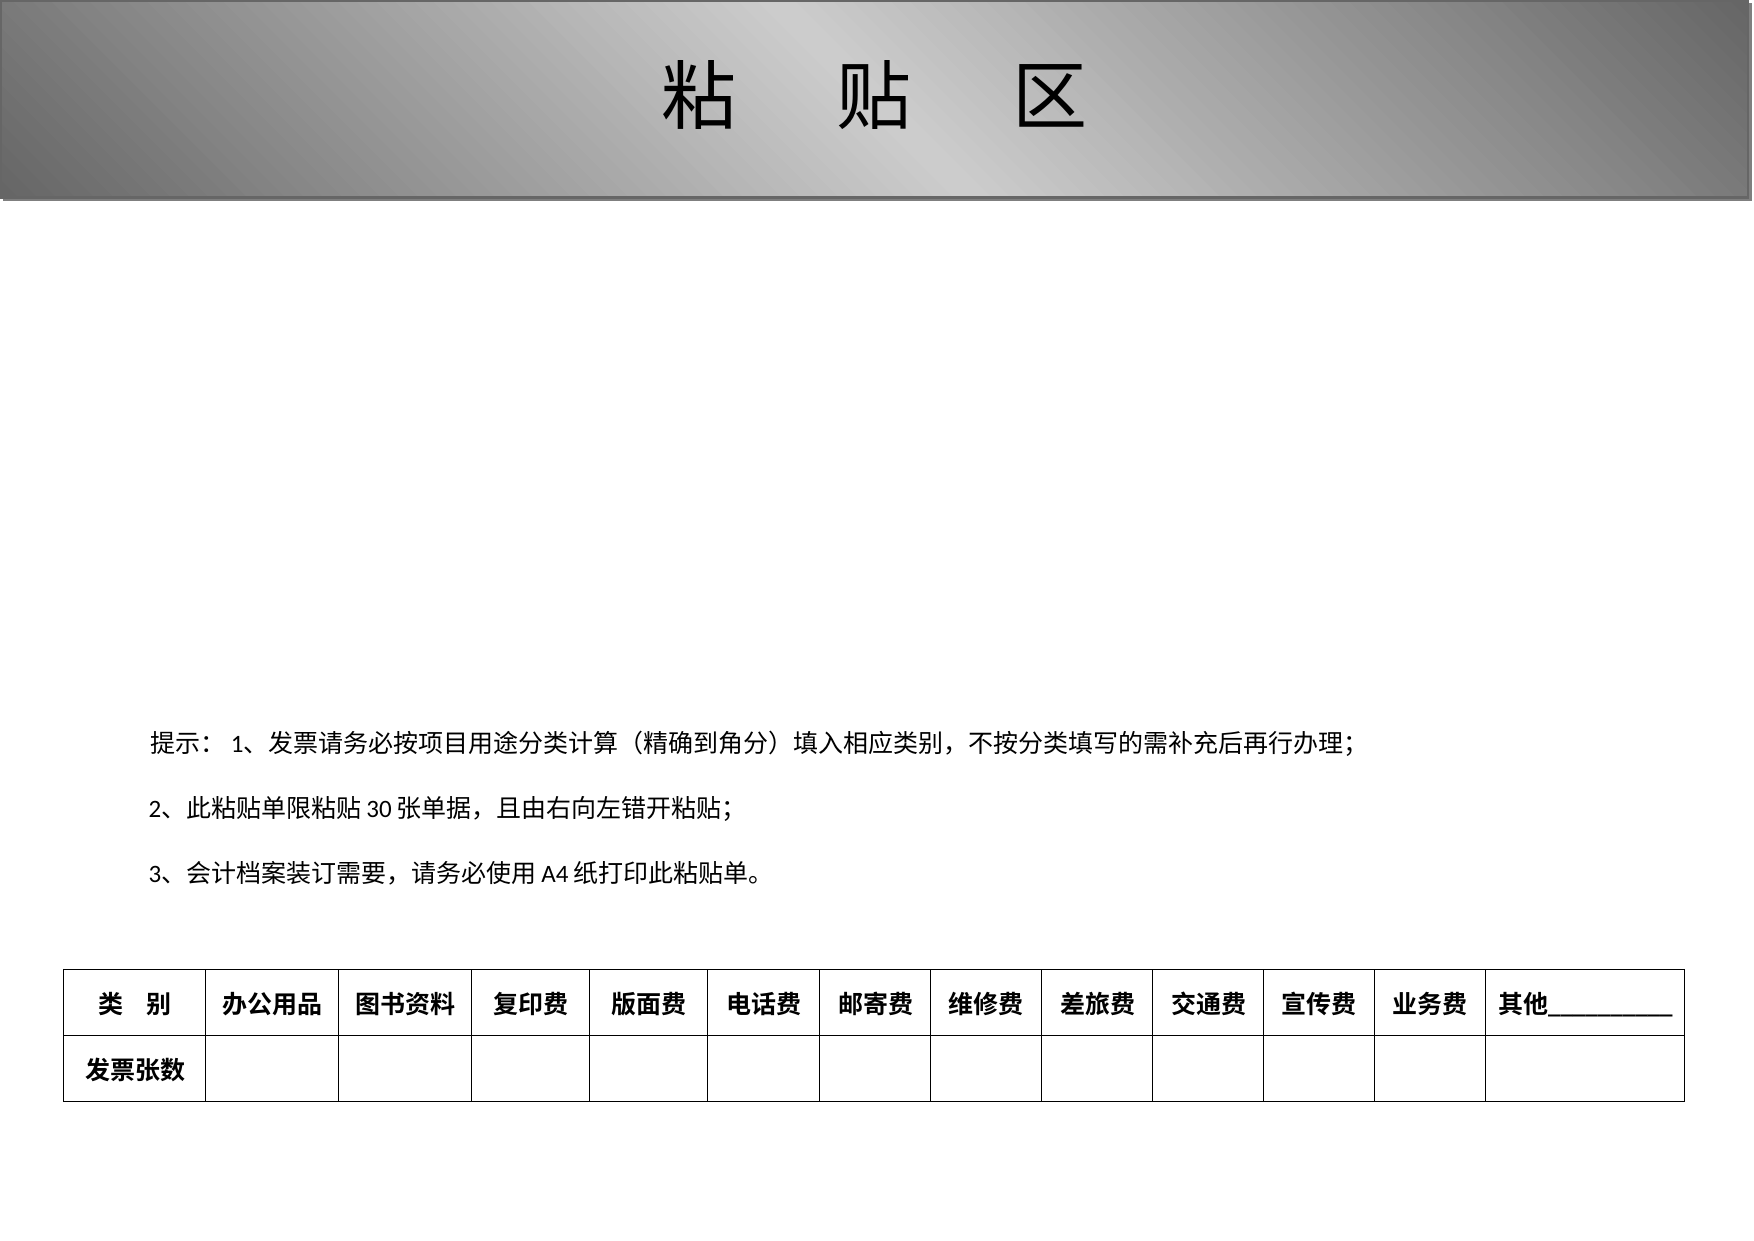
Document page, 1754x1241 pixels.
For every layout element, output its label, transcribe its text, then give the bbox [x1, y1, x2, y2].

table_cell [931, 1036, 1041, 1101]
table_header 邮寄费 [820, 970, 930, 1035]
table_cell [590, 1036, 707, 1101]
table_header 其他__________ [1486, 970, 1684, 1035]
table_cell 发票张数 [64, 1036, 205, 1101]
table_cell [1264, 1036, 1374, 1101]
table_header 宣传费 [1264, 970, 1374, 1035]
table_cell [339, 1036, 471, 1101]
table_header 交通费 [1153, 970, 1263, 1035]
table_header 办公用品 [206, 970, 338, 1035]
table_header 图书资料 [339, 970, 471, 1035]
table_header 差旅费 [1042, 970, 1152, 1035]
text 3、会计档案装订需要，请务必使用A4纸打印此粘贴单。 [75, 839, 1679, 904]
table_cell [708, 1036, 819, 1101]
table_cell [820, 1036, 930, 1101]
table_header 版面费 [590, 970, 707, 1035]
table_cell [1153, 1036, 1263, 1101]
table_cell [206, 1036, 338, 1101]
table_cell [1042, 1036, 1152, 1101]
table_cell [472, 1036, 589, 1101]
table_cell [1486, 1036, 1684, 1101]
table_header 类 别 [64, 970, 205, 1035]
table_header 电话费 [708, 970, 819, 1035]
text 提示： 1、发票请务必按项目用途分类计算（精确到角分）填入相应类别，不按分类填写的需补充后再行办理； [75, 709, 1679, 774]
table_header 维修费 [931, 970, 1041, 1035]
table_header 业务费 [1375, 970, 1485, 1035]
table_header 复印费 [472, 970, 589, 1035]
table_cell [1375, 1036, 1485, 1101]
text 2、此粘贴单限粘贴30张单据，且由右向左错开粘贴； [75, 774, 1679, 839]
